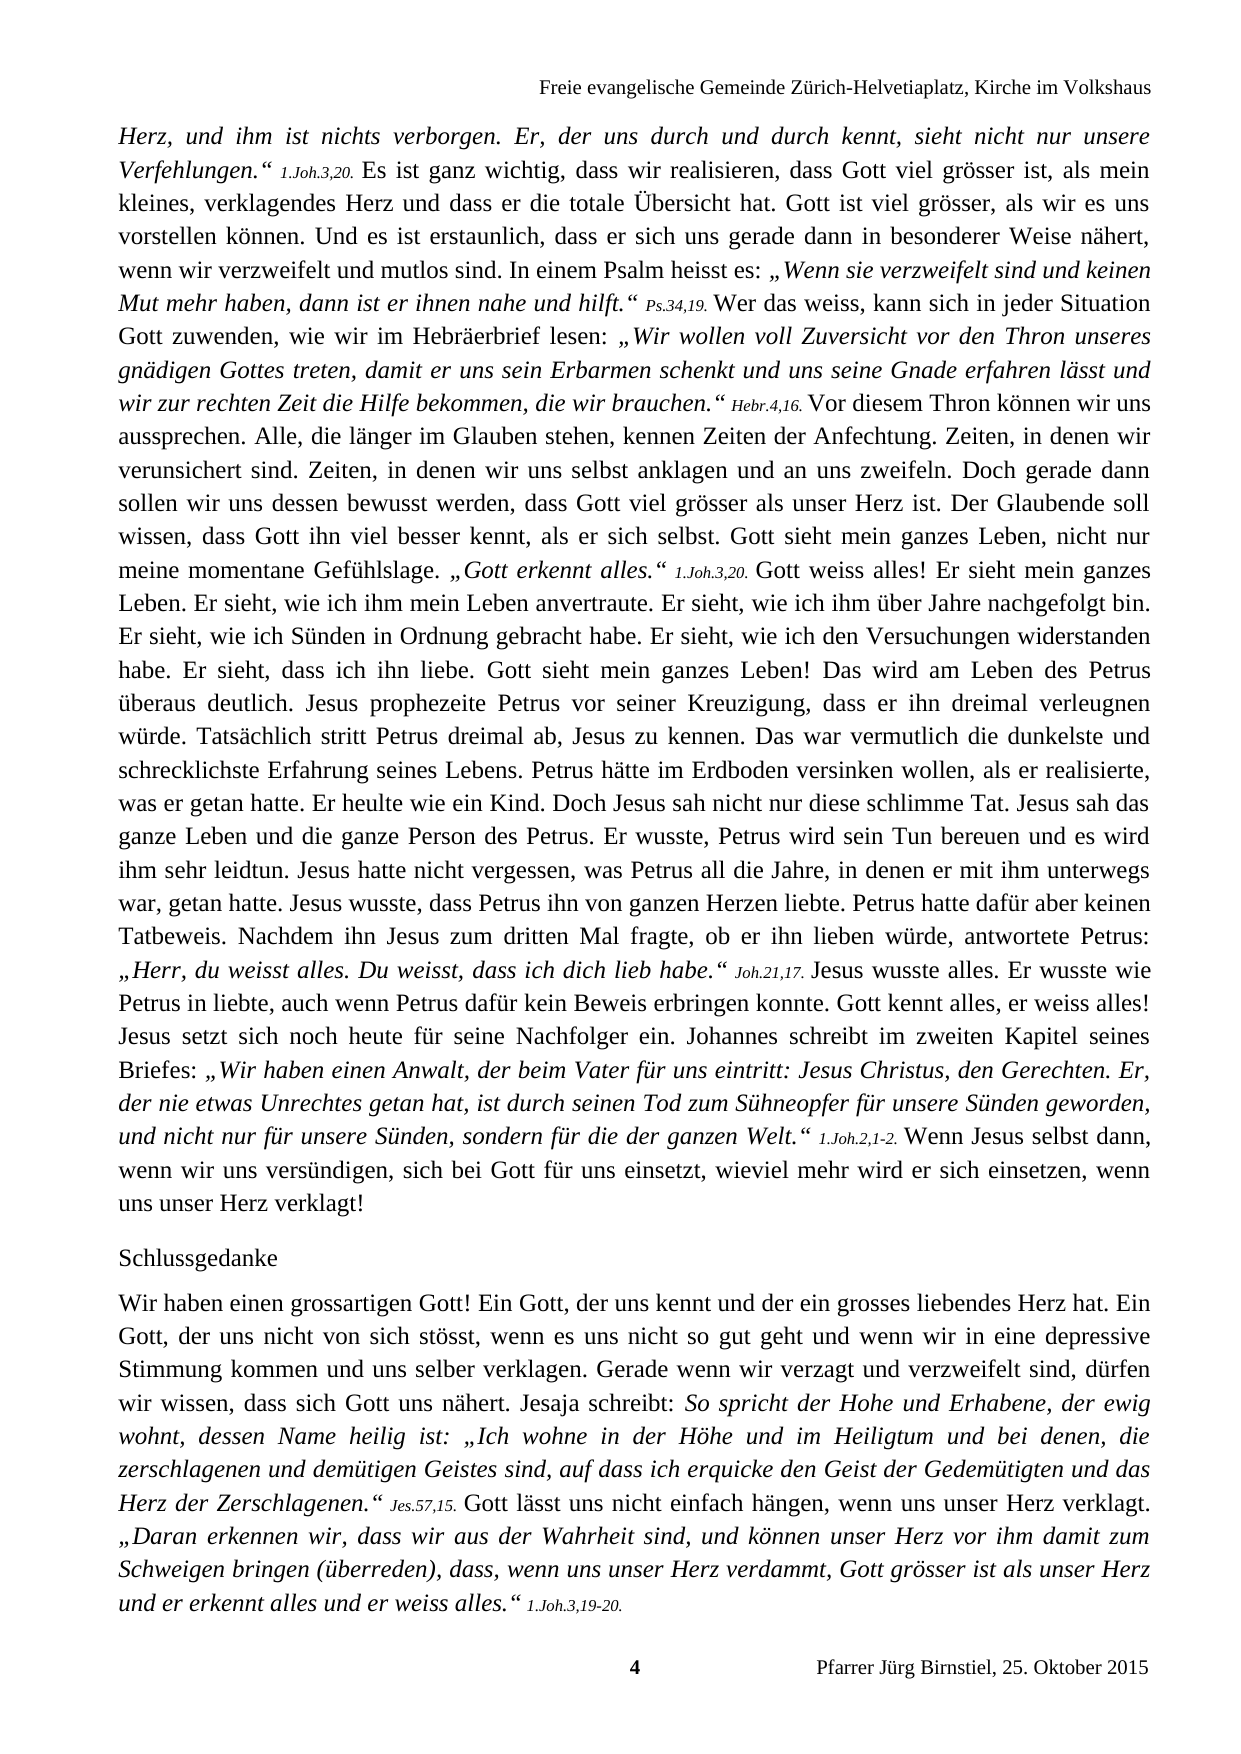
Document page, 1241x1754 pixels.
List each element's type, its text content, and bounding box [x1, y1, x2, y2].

text Schlussgedanke [118, 1243, 1152, 1272]
text Wir haben einen grossartigen Gott! Ein Gott, der uns kennt und der ein grosses liebendes Herz hat. Ein Gott, der uns nicht von sich stösst, wenn es uns nicht so gut geht und wenn wir in eine depressive Stimmung kommen und uns selber verklagen. Gerade wenn wir verzagt und verzweifelt sind, dürfen wir wissen, dass sich Gott uns nähert. Jesaja schreibt: So spricht der Hohe und Erhabene, der ewig wohnt, dessen Name heilig ist: „Ich wohne in der Höhe und im Heiligtum und bei denen, die zerschlagenen und demütigen Geistes sind, auf dass ich erquicke den Geist der Gedemütigten und das Herz der Zerschlagenen.“ Jes.57,15. Gott lässt uns nicht einfach hängen, wenn uns unser Herz verklagt. „Daran erkennen wir, dass wir aus der Wahrheit sind, und können unser Herz vor ihm damit zum Schweigen bringen (überreden), dass, wenn uns unser Herz verdammt, Gott grösser ist als unser Herz und er erkennt alles und er weiss alles.“ 1.Joh.3,19-20. [118, 1284, 1152, 1618]
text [118, 118, 1152, 1218]
